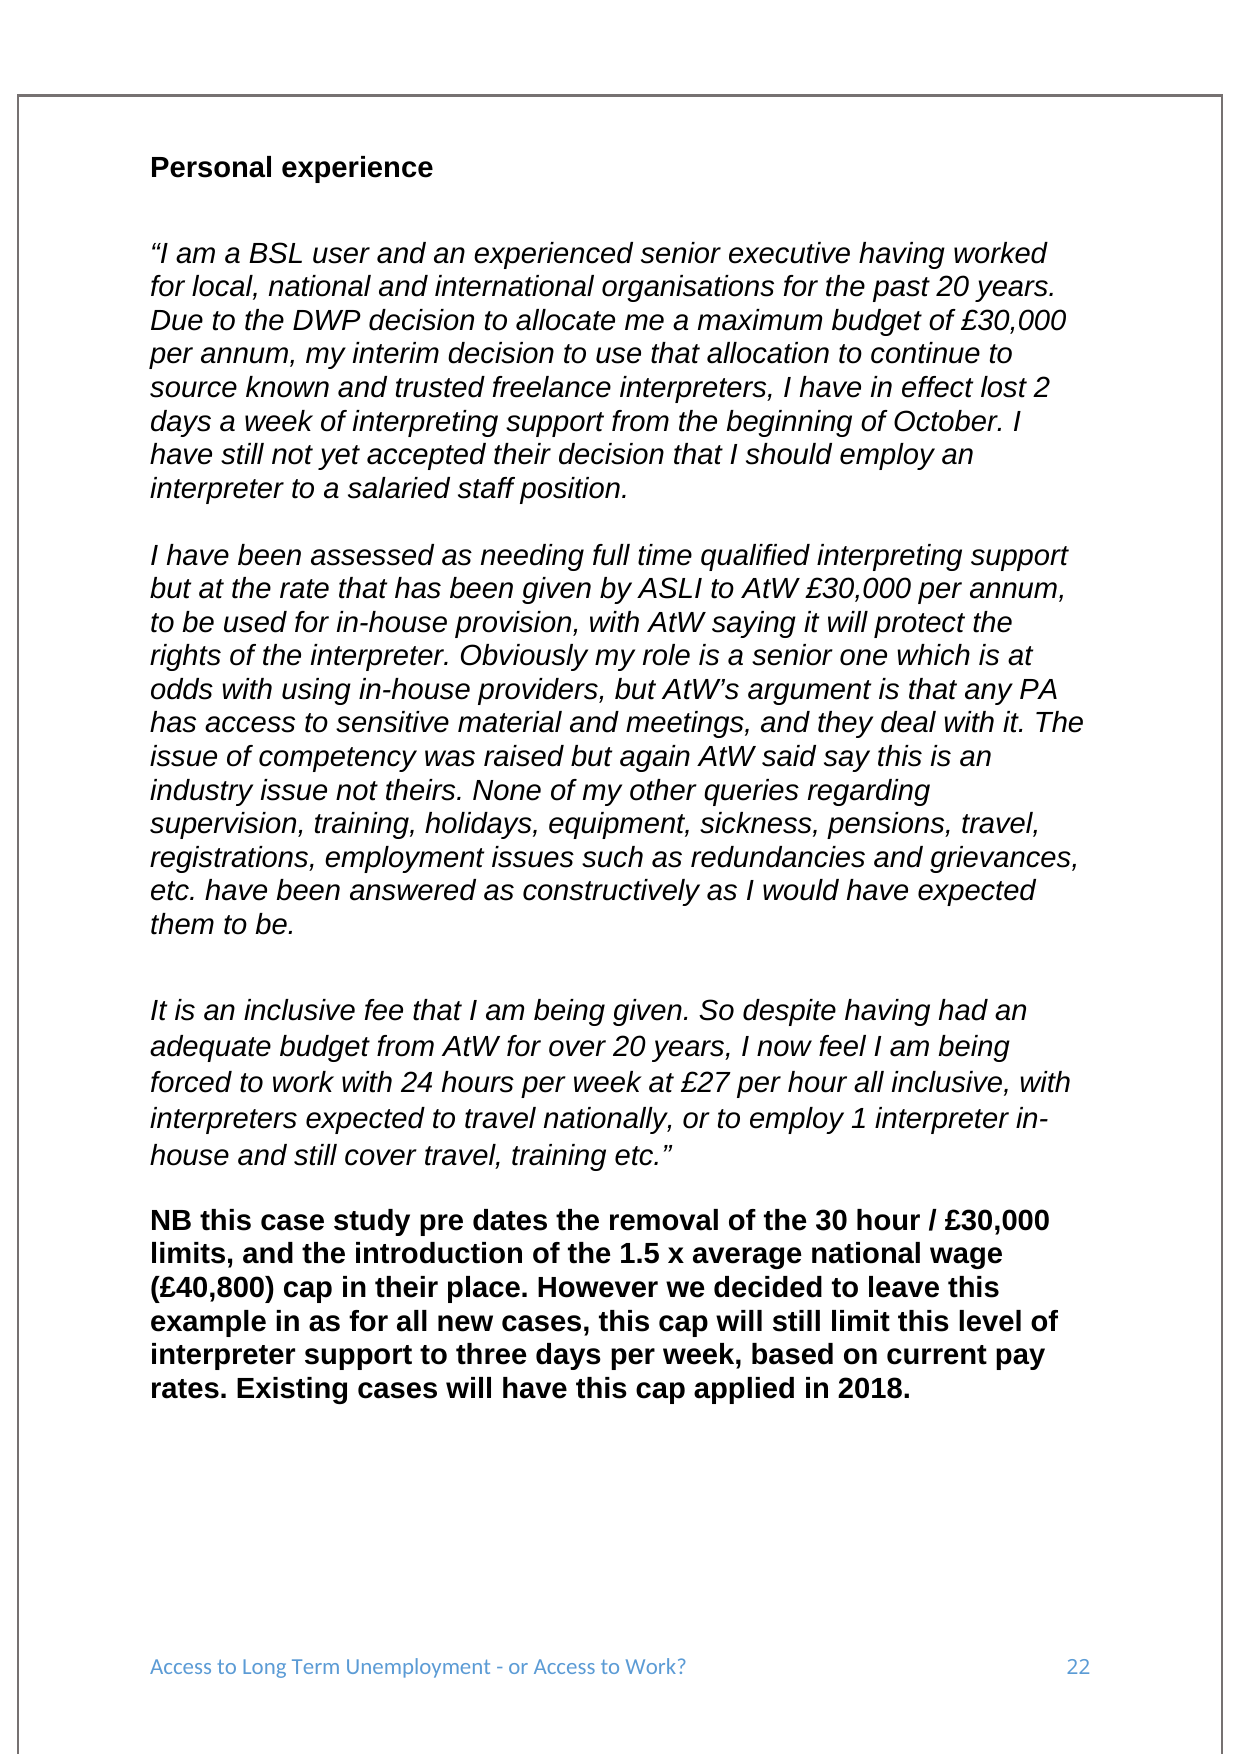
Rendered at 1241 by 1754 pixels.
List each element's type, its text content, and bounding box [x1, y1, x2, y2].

text It is an inclusive fee that I am being given. So despite having had an adequate budget from AtW for over 20 years, I now feel I am being forced to work with 24 hours per week at £27 per hour all inclusive, with interpreters expected to travel nationally, or to employ 1 interpreter in-house and still cover travel, training etc.” [150, 993, 1090, 1171]
text Personal experience [150, 150, 1090, 183]
text “I am a BSL user and an experienced senior executive having worked for local, national and international organisations for the past 20 years. Due to the DWP decision to allocate me a maximum budget of £30,000 per annum, my interim decision to use that allocation to continue to source known and trusted freelance interpreters, I have in effect lost 2 days a week of interpreting support from the beginning of October. I have still not yet accepted their decision that I should employ an interpreter to a salaried staff position. [150, 236, 1090, 504]
text NB this case study pre dates the removal of the 30 hour / £30,000 limits, and the introduction of the 1.5 x average national wage (£40,800) cap in their place. However we decided to leave this example in as for all new cases, this cap will still limit this level of interpreter support to three days per week, based on current pay rates. Existing cases will have this cap applied in 2018. [150, 1203, 1090, 1404]
text I have been assessed as needing full time qualified interpreting support but at the rate that has been given by ASLI to AtW £30,000 per annum, to be used for in-house provision, with AtW saying it will protect the rights of the interpreter. Obviously my role is a senior one which is at odds with using in-house providers, but AtW’s argument is that any PA has access to sensitive material and meetings, and they deal with it. The issue of competency was raised but again AtW said say this is an industry issue not theirs. None of my other queries regarding supervision, training, holidays, equipment, sickness, pensions, travel, registrations, employment issues such as redundancies and grievances, etc. have been answered as constructively as I would have expected them to be. [150, 538, 1090, 940]
